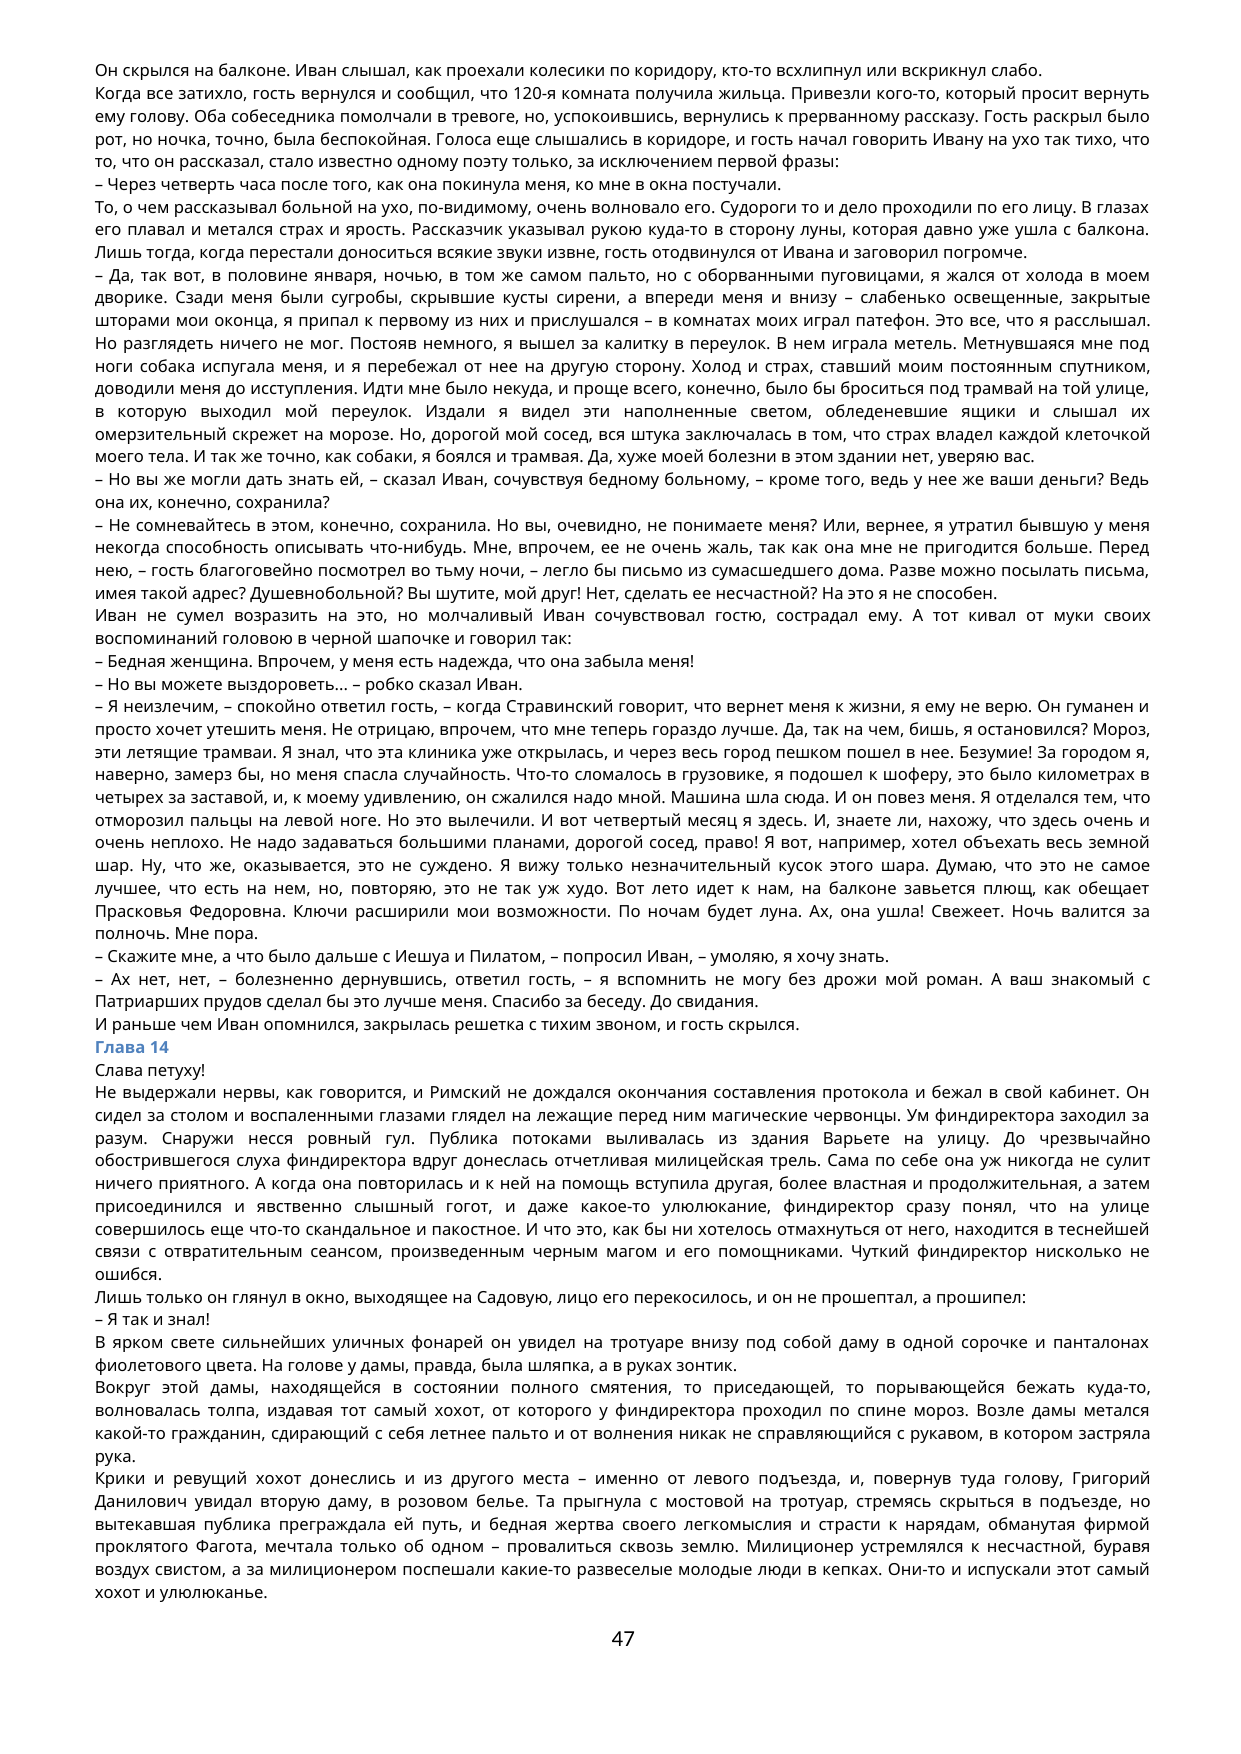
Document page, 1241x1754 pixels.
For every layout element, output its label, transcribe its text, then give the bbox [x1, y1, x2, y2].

text То, о чем рассказывал больной на ухо, по-видимому, очень волновало его. Судороги то и дело проходили по его лицу. В глазах его плавал и метался страх и ярость. Рассказчик указывал рукою куда-то в сторону луны, которая давно уже ушла с балкона. Лишь тогда, когда перестали доноситься всякие звуки извне, гость отодвинулся от Ивана и заговорил погромче. [94, 195, 1152, 263]
text Иван не сумел возразить на это, но молчаливый Иван сочувствовал гостю, сострадал ему. А тот кивал от муки своих воспоминаний головою в черной шапочке и говорил так: [94, 604, 1152, 649]
text – Ах нет, нет, – болезненно дернувшись, ответил гость, – я вспомнить не могу без дрожи мой роман. А ваш знакомый с Патриарших прудов сделал бы это лучше меня. Спасибо за беседу. До свидания. [94, 967, 1152, 1013]
text – Но вы же могли дать знать ей, – сказал Иван, сочувствуя бедному больному, – кроме того, ведь у нее же ваши деньги? Ведь она их, конечно, сохранила? [94, 468, 1152, 513]
text Не выдержали нервы, как говорится, и Римский не дождался окончания составления протокола и бежал в свой кабинет. Он сидел за столом и воспаленными глазами глядел на лежащие перед ним магические червонцы. Ум финдиректора заходил за разум. Снаружи несся ровный гул. Публика потоками выливалась из здания Варьете на улицу. До чрезвычайно обострившегося слуха финдиректора вдруг донеслась отчетливая милицейская трель. Сама по себе она уж никогда не сулит ничего приятного. А когда она повторилась и к ней на помощь вступила другая, более властная и продолжительная, а затем присоединился и явственно слышный гогот, и даже какое-то улюлюкание, финдиректор сразу понял, что на улице совершилось еще что-то скандальное и пакостное. И что это, как бы ни хотелось отмахнуться от него, находится в теснейшей связи с отвратительным сеансом, произведенным черным магом и его помощниками. Чуткий финдиректор нисколько не ошибся. [94, 1081, 1152, 1285]
text – Но вы можете выздороветь... – робко сказал Иван. [94, 672, 1152, 695]
text Крики и ревущий хохот донеслись и из другого места – именно от левого подъезда, и, повернув туда голову, Григорий Данилович увидал вторую даму, в розовом белье. Та прыгнула с мостовой на тротуар, стремясь скрыться в подъезде, но вытекавшая публика преграждала ей путь, и бедная жертва своего легкомыслия и страсти к нарядам, обманутая фирмой проклятого Фагота, мечтала только об одном – провалиться сквозь землю. Милиционер устремлялся к несчастной, буравя воздух свистом, а за милиционером поспешали какие-то развеселые молодые люди в кепках. Они-то и испускали этот самый хохот и улюлюканье. [94, 1467, 1152, 1603]
text – Я неизлечим, – спокойно ответил гость, – когда Стравинский говорит, что вернет меня к жизни, я ему не верю. Он гуманен и просто хочет утешить меня. Не отрицаю, впрочем, что мне теперь гораздо лучше. Да, так на чем, бишь, я остановился? Мороз, эти летящие трамваи. Я знал, что эта клиника уже открылась, и через весь город пешком пошел в нее. Безумие! За городом я, наверно, замерз бы, но меня спасла случайность. Что-то сломалось в грузовике, я подошел к шоферу, это было километрах в четырех за заставой, и, к моему удивлению, он сжалился надо мной. Машина шла сюда. И он повез меня. Я отделался тем, что отморозил пальцы на левой ноге. Но это вылечили. И вот четвертый месяц я здесь. И, знаете ли, нахожу, что здесь очень и очень неплохо. Не надо задаваться большими планами, дорогой сосед, право! Я вот, например, хотел объехать весь земной шар. Ну, что же, оказывается, это не суждено. Я вижу только незначительный кусок этого шара. Думаю, что это не самое лучшее, что есть на нем, но, повторяю, это не так уж худо. Вот лето идет к нам, на балконе завьется плющ, как обещает Прасковья Федоровна. Ключи расширили мои возможности. По ночам будет луна. Ах, она ушла! Свежеет. Ночь валится за полночь. Мне пора. [94, 695, 1152, 945]
text В ярком свете сильнейших уличных фонарей он увидел на тротуаре внизу под собой даму в одной сорочке и панталонах фиолетового цвета. На голове у дамы, правда, была шляпка, а в руках зонтик. [94, 1331, 1152, 1376]
text – Да, так вот, в половине января, ночью, в том же самом пальто, но с оборванными пуговицами, я жался от холода в моем дворике. Сзади меня были сугробы, скрывшие кусты сирени, а впереди меня и внизу – слабенько освещенные, закрытые шторами мои оконца, я припал к первому из них и прислушался – в комнатах моих играл патефон. Это все, что я расслышал. Но разглядеть ничего не мог. Постояв немного, я вышел за калитку в переулок. В нем играла метель. Метнувшаяся мне под ноги собака испугала меня, и я перебежал от нее на другую сторону. Холод и страх, ставший моим постоянным спутником, доводили меня до исступления. Идти мне было некуда, и проще всего, конечно, было бы броситься под трамвай на той улице, в которую выходил мой переулок. Издали я видел эти наполненные светом, обледеневшие ящики и слышал их омерзительный скрежет на морозе. Но, дорогой мой сосед, вся штука заключалась в том, что страх владел каждой клеточкой моего тела. И так же точно, как собаки, я боялся и трамвая. Да, хуже моей болезни в этом здании нет, уверяю вас. [94, 263, 1152, 468]
text Когда все затихло, гость вернулся и сообщил, что 120-я комната получила жильца. Привезли кого-то, который просит вернуть ему голову. Оба собеседника помолчали в тревоге, но, успокоившись, вернулись к прерванному рассказу. Гость раскрыл было рот, но ночка, точно, была беспокойная. Голоса еще слышались в коридоре, и гость начал говорить Ивану на ухо так тихо, что то, что он рассказал, стало известно одному поэту только, за исключением первой фразы: [94, 82, 1152, 173]
subtitle Глава 14 [94, 1036, 1152, 1058]
text Он скрылся на балконе. Иван слышал, как проехали колесики по коридору, кто-то всхлипнул или вскрикнул слабо. [94, 59, 1152, 82]
text И раньше чем Иван опомнился, закрылась решетка с тихим звоном, и гость скрылся. [94, 1013, 1152, 1036]
text – Бедная женщина. Впрочем, у меня есть надежда, что она забыла меня! [94, 649, 1152, 672]
text Вокруг этой дамы, находящейся в состоянии полного смятения, то приседающей, то порывающейся бежать куда-то, волновалась толпа, издавая тот самый хохот, от которого у финдиректора проходил по спине мороз. Возле дамы метался какой-то гражданин, сдирающий с себя летнее пальто и от волнения никак не справляющийся с рукавом, в котором застряла рука. [94, 1376, 1152, 1467]
text Слава петуху! [94, 1058, 1152, 1081]
text Лишь только он глянул в окно, выходящее на Садовую, лицо его перекосилось, и он не прошептал, а прошипел: [94, 1285, 1152, 1308]
text – Я так и знал! [94, 1308, 1152, 1331]
text – Через четверть часа после того, как она покинула меня, ко мне в окна постучали. [94, 173, 1152, 195]
text – Скажите мне, а что было дальше с Иешуа и Пилатом, – попросил Иван, – умоляю, я хочу знать. [94, 945, 1152, 967]
text – Не сомневайтесь в этом, конечно, сохранила. Но вы, очевидно, не понимаете меня? Или, вернее, я утратил бывшую у меня некогда способность описывать что-нибудь. Мне, впрочем, ее не очень жаль, так как она мне не пригодится больше. Перед нею, – гость благоговейно посмотрел во тьму ночи, – легло бы письмо из сумасшедшего дома. Разве можно посылать письма, имея такой адрес? Душевнобольной? Вы шутите, мой друг! Нет, сделать ее несчастной? На это я не способен. [94, 513, 1152, 604]
